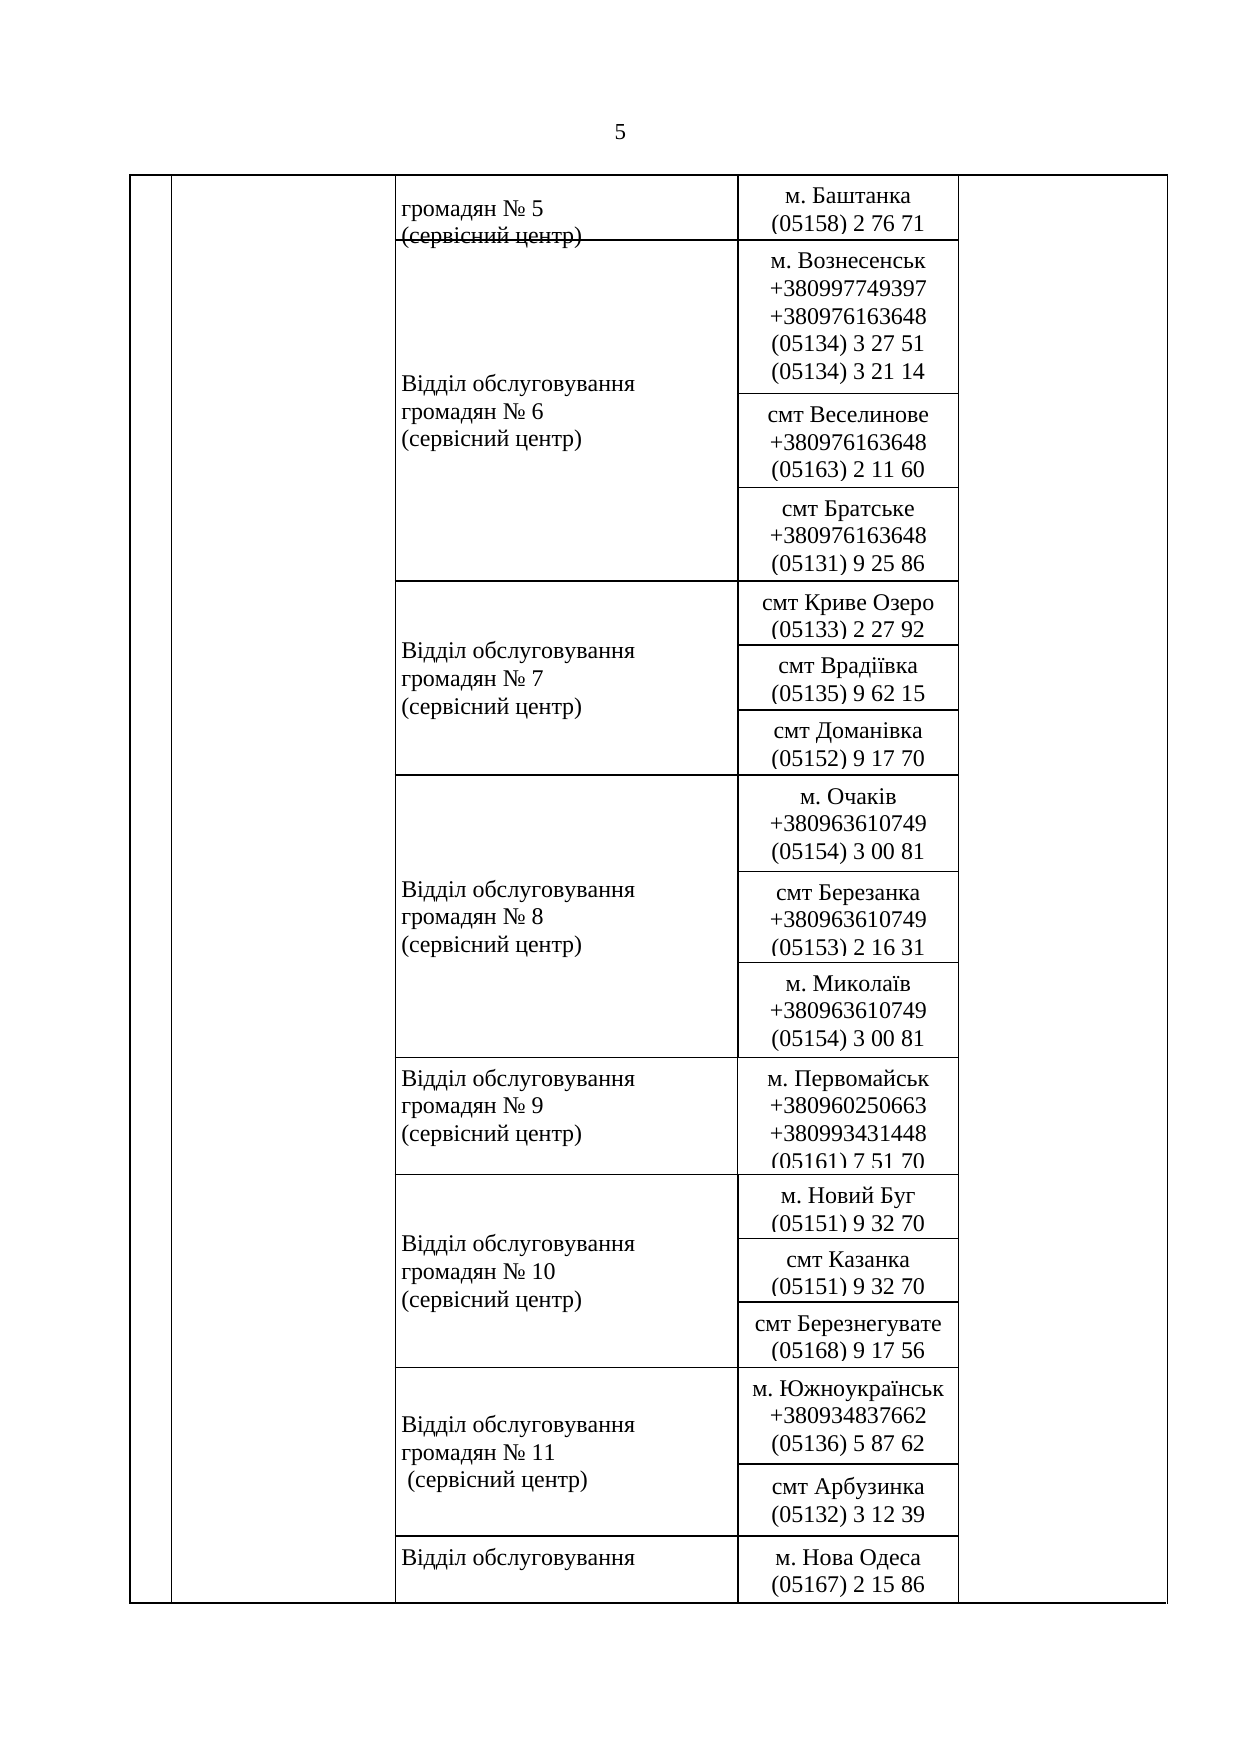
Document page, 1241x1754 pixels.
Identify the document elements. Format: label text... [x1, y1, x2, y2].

table_cell м. Баштанка (05158) 2 76 71 [739, 176, 958, 239]
table_cell Відділ обслуговування громадян № 6 (сервісний центр) [396, 241, 737, 580]
table_cell Відділ обслуговування громадян № 8 (сервісний центр) [396, 776, 737, 1057]
table_cell Відділ обслуговування громадян № 7 (сервісний центр) [396, 582, 737, 774]
table_cell м. Нова Одеса (05167) 2 15 86 [739, 1537, 958, 1602]
table_cell м. Миколаїв +380963610749 (05154) 3 00 81 [739, 963, 958, 1057]
table_cell смт Казанка (05151) 9 32 70 [739, 1239, 958, 1301]
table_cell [396, 176, 737, 239]
table_cell м. Первомайськ +380960250663 +380993431448 (05161) 7 51 70 [738, 1058, 958, 1174]
table_cell смт Криве Озеро (05133) 2 27 92 [739, 582, 958, 644]
table_cell смт Доманівка (05152) 9 17 70 [739, 711, 958, 774]
table_cell Відділ обслуговування громадян № 11 (сервісний центр) [396, 1368, 737, 1535]
table_cell смт Веселинове +380976163648 (05163) 2 11 60 [739, 394, 958, 486]
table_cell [396, 1537, 737, 1602]
table_cell смт Арбузинка (05132) 3 12 39 [739, 1465, 958, 1535]
table_cell смт Братське +380976163648 (05131) 9 25 86 [739, 488, 958, 580]
table_cell смт Березанка +380963610749 (05153) 2 16 31 [739, 872, 958, 962]
table_cell м. Южноукраїнськ +380934837662 (05136) 5 87 62 [739, 1368, 958, 1463]
table_cell Відділ обслуговування громадян № 10 (сервісний центр) [396, 1175, 737, 1366]
table_cell смт Березнегувате (05168) 9 17 56 [739, 1303, 958, 1366]
table_cell м. Очаків +380963610749 (05154) 3 00 81 [739, 776, 958, 871]
table_cell м. Вознесенськ +380997749397 +380976163648 (05134) 3 27 51 (05134) 3 21 14 [739, 241, 958, 393]
table_cell смт Врадіївка (05135) 9 62 15 [739, 646, 958, 709]
table_cell м. Новий Буг (05151) 9 32 70 [739, 1175, 958, 1237]
table_cell Відділ обслуговування громадян № 9 (сервісний центр) [396, 1058, 737, 1174]
